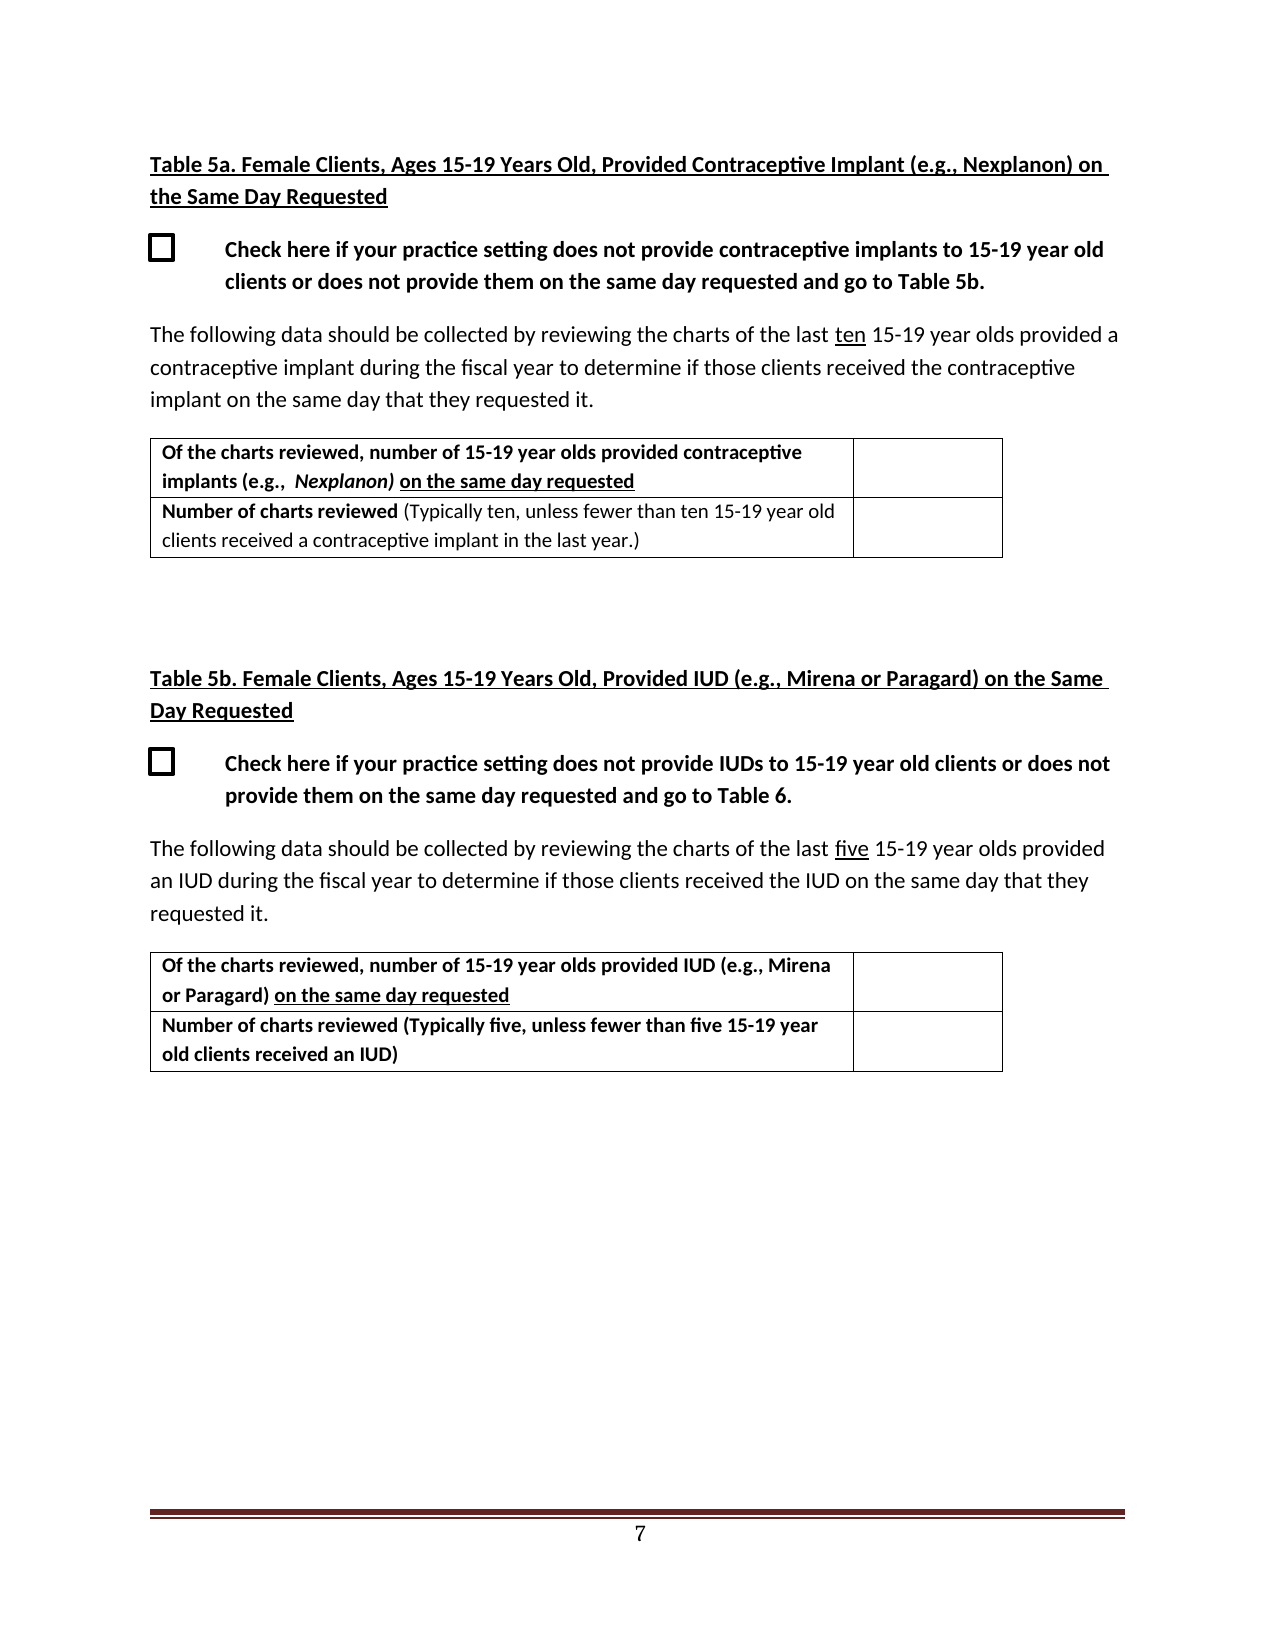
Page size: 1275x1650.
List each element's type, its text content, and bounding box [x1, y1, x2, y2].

table_header Of the charts reviewed, number of 15-19 year olds provided IUD (e.g., Mirena or Paragard) on the same day requested [151, 953, 853, 1011]
table_header Of the charts reviewed, number of 15-19 year olds provided contraceptive implants (e.g., Nexplanon) on the same day requested [151, 439, 853, 497]
table_cell Number of charts reviewed (Typically five, unless fewer than five 15-19 year old clients received an IUD) [151, 1012, 853, 1071]
text The following data should be collected by reviewing the charts of the last ten 15-19 year olds provided a contraceptive implant during the fiscal year to determine if those clients received the contraceptive implant on the same day that they requested it. [150, 320, 1125, 413]
text Table 5a. Female Clients, Ages 15-19 Years Old, Provided Contraceptive Implant (e.g., Nexplanon) on the Same Day Requested [150, 150, 1125, 210]
table_cell [854, 498, 1002, 557]
text Check here if your practice setting does not provide contraceptive implants to 15-19 year old clients or does not provide them on the same day requested and go to Table 5b. [225, 235, 1125, 295]
table_header [854, 439, 1002, 497]
text The following data should be collected by reviewing the charts of the last five 15-19 year olds provided an IUD during the fiscal year to determine if those clients received the IUD on the same day that they requested it. [150, 834, 1125, 927]
text Table 5b. Female Clients, Ages 15-19 Years Old, Provided IUD (e.g., Mirena or Paragard) on the Same Day Requested [150, 664, 1125, 724]
table_cell Number of charts reviewed (Typically ten, unless fewer than ten 15-19 year old clients received a contraceptive implant in the last year.) [151, 498, 853, 557]
text Check here if your practice setting does not provide IUDs to 15-19 year old clients or does not provide them on the same day requested and go to Table 6. [225, 749, 1125, 809]
table_cell [854, 1012, 1002, 1071]
table_header [854, 953, 1002, 1011]
